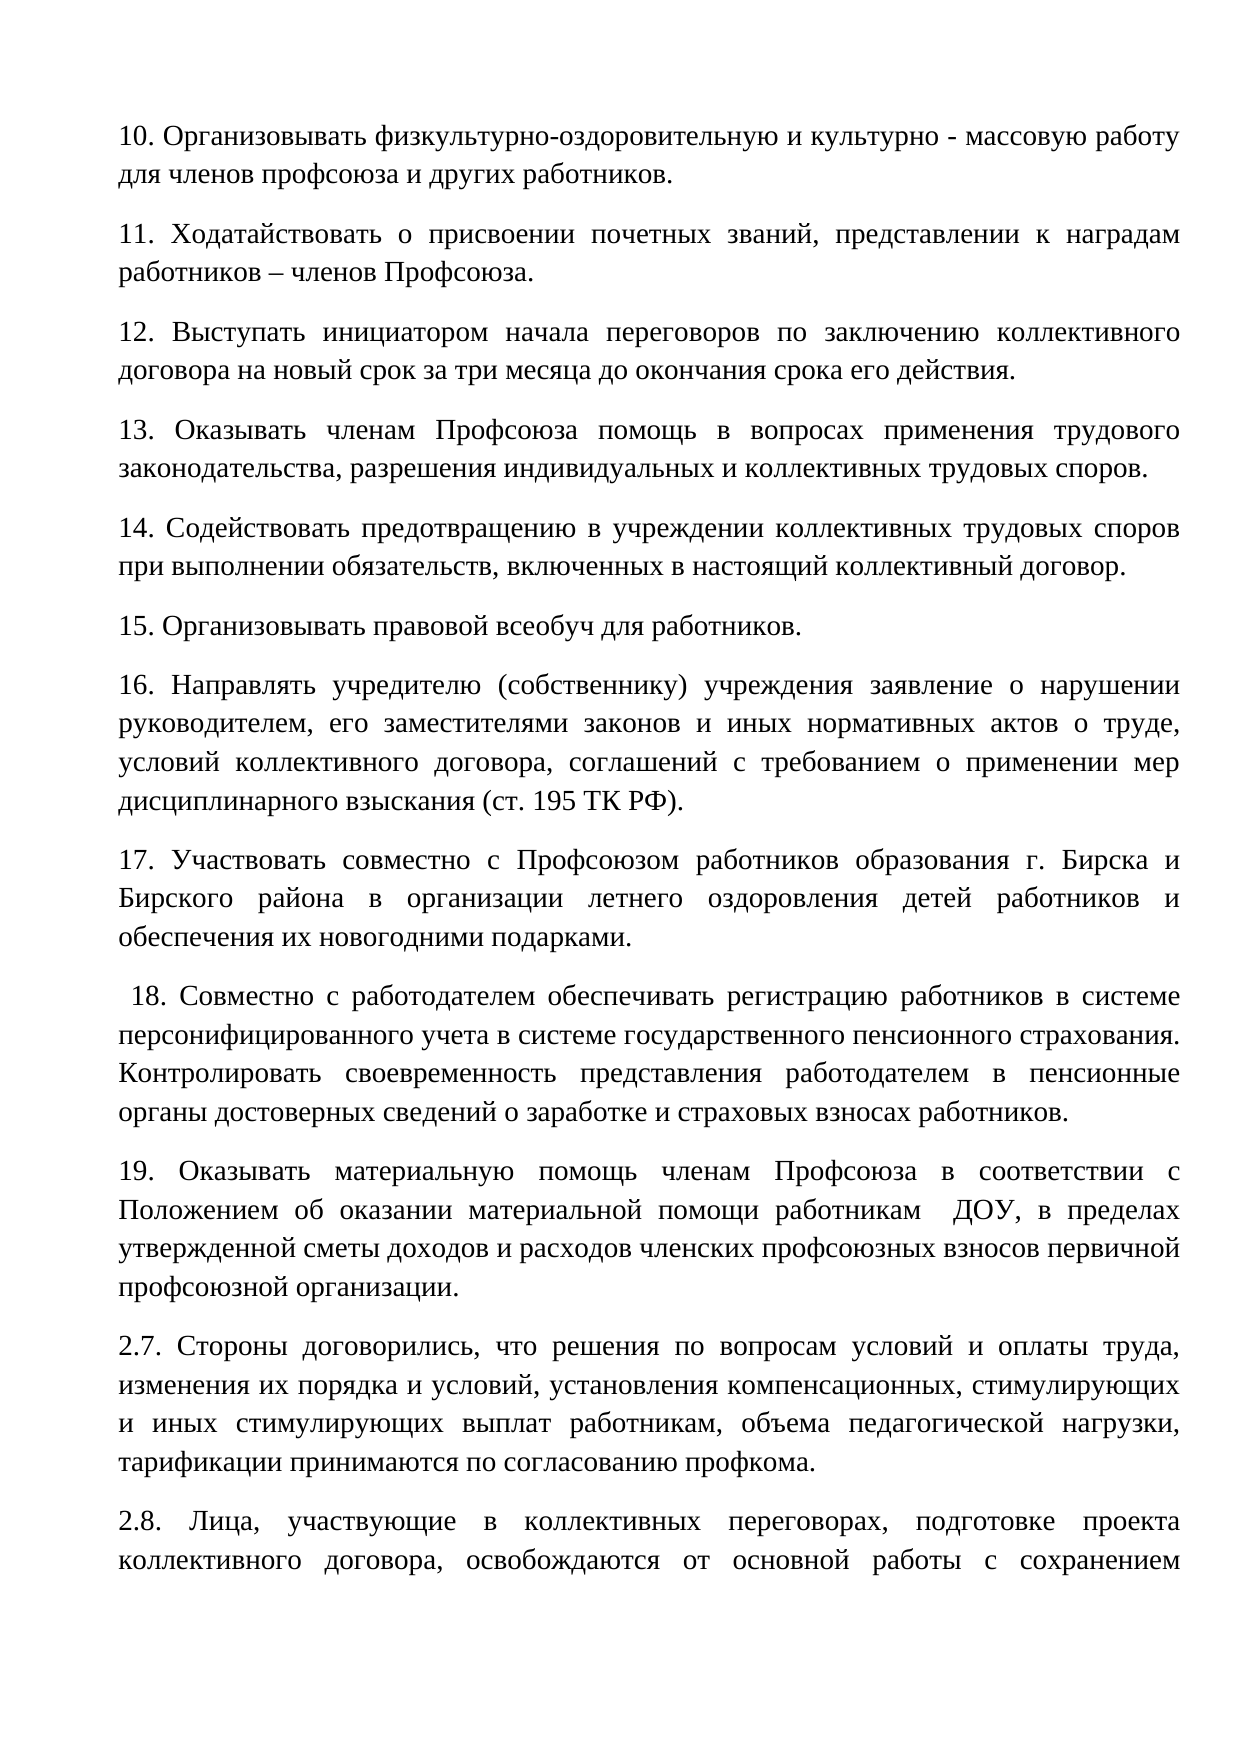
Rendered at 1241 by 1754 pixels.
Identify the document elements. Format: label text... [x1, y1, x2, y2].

text 10. Организовывать физкультурно-оздоровительную и культурно - массовую работу для членов профсоюза и других работников. [118, 118, 1181, 190]
text 16. Направлять учредителю (собственнику) учреждения заявление о нарушении руководителем, его заместителями законов и иных нормативных актов о труде, условий коллективного договора, соглашений с требованием о применении мер дисциплинарного взыскания (ст. 195 ТК РФ). [118, 667, 1181, 816]
text 18. Совместно с работодателем обеспечивать регистрацию работников в системе персонифицированного учета в системе государственного пенсионного страхования. Контролировать своевременность представления работодателем в пенсионные органы достоверных сведений о заработке и страховых взносах работников. [118, 978, 1181, 1128]
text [118, 1503, 1181, 1576]
text 12. Выступать инициатором начала переговоров по заключению коллективного договора на новый срок за три месяца до окончания срока его действия. [118, 314, 1181, 386]
text 2.7. Стороны договорились, что решения по вопросам условий и оплаты труда, изменения их порядка и условий, установления компенсационных, стимулирующих и иных стимулирующих выплат работникам, объема педагогической нагрузки, тарификации принимаются по согласованию профкома. [118, 1328, 1181, 1478]
text 17. Участвовать совместно с Профсоюзом работников образования г. Бирска и Бирского района в организации летнего оздоровления детей работников и обеспечения их новогодними подарками. [118, 842, 1181, 953]
text 19. Оказывать материальную помощь членам Профсоюза в соответствии с Положением об оказании материальной помощи работникам ДОУ, в пределах утвержденной сметы доходов и расходов членских профсоюзных взносов первичной профсоюзной организации. [118, 1153, 1181, 1303]
text 13. Оказывать членам Профсоюза помощь в вопросах применения трудового законодательства, разрешения индивидуальных и коллективных трудовых споров. [118, 412, 1181, 484]
text 11. Ходатайствовать о присвоении почетных званий, представлении к наградам работников – членов Профсоюза. [118, 216, 1181, 288]
text 14. Содействовать предотвращению в учреждении коллективных трудовых споров при выполнении обязательств, включенных в настоящий коллективный договор. [118, 510, 1181, 582]
text 15. Организовывать правовой всеобуч для работников. [118, 608, 1181, 641]
